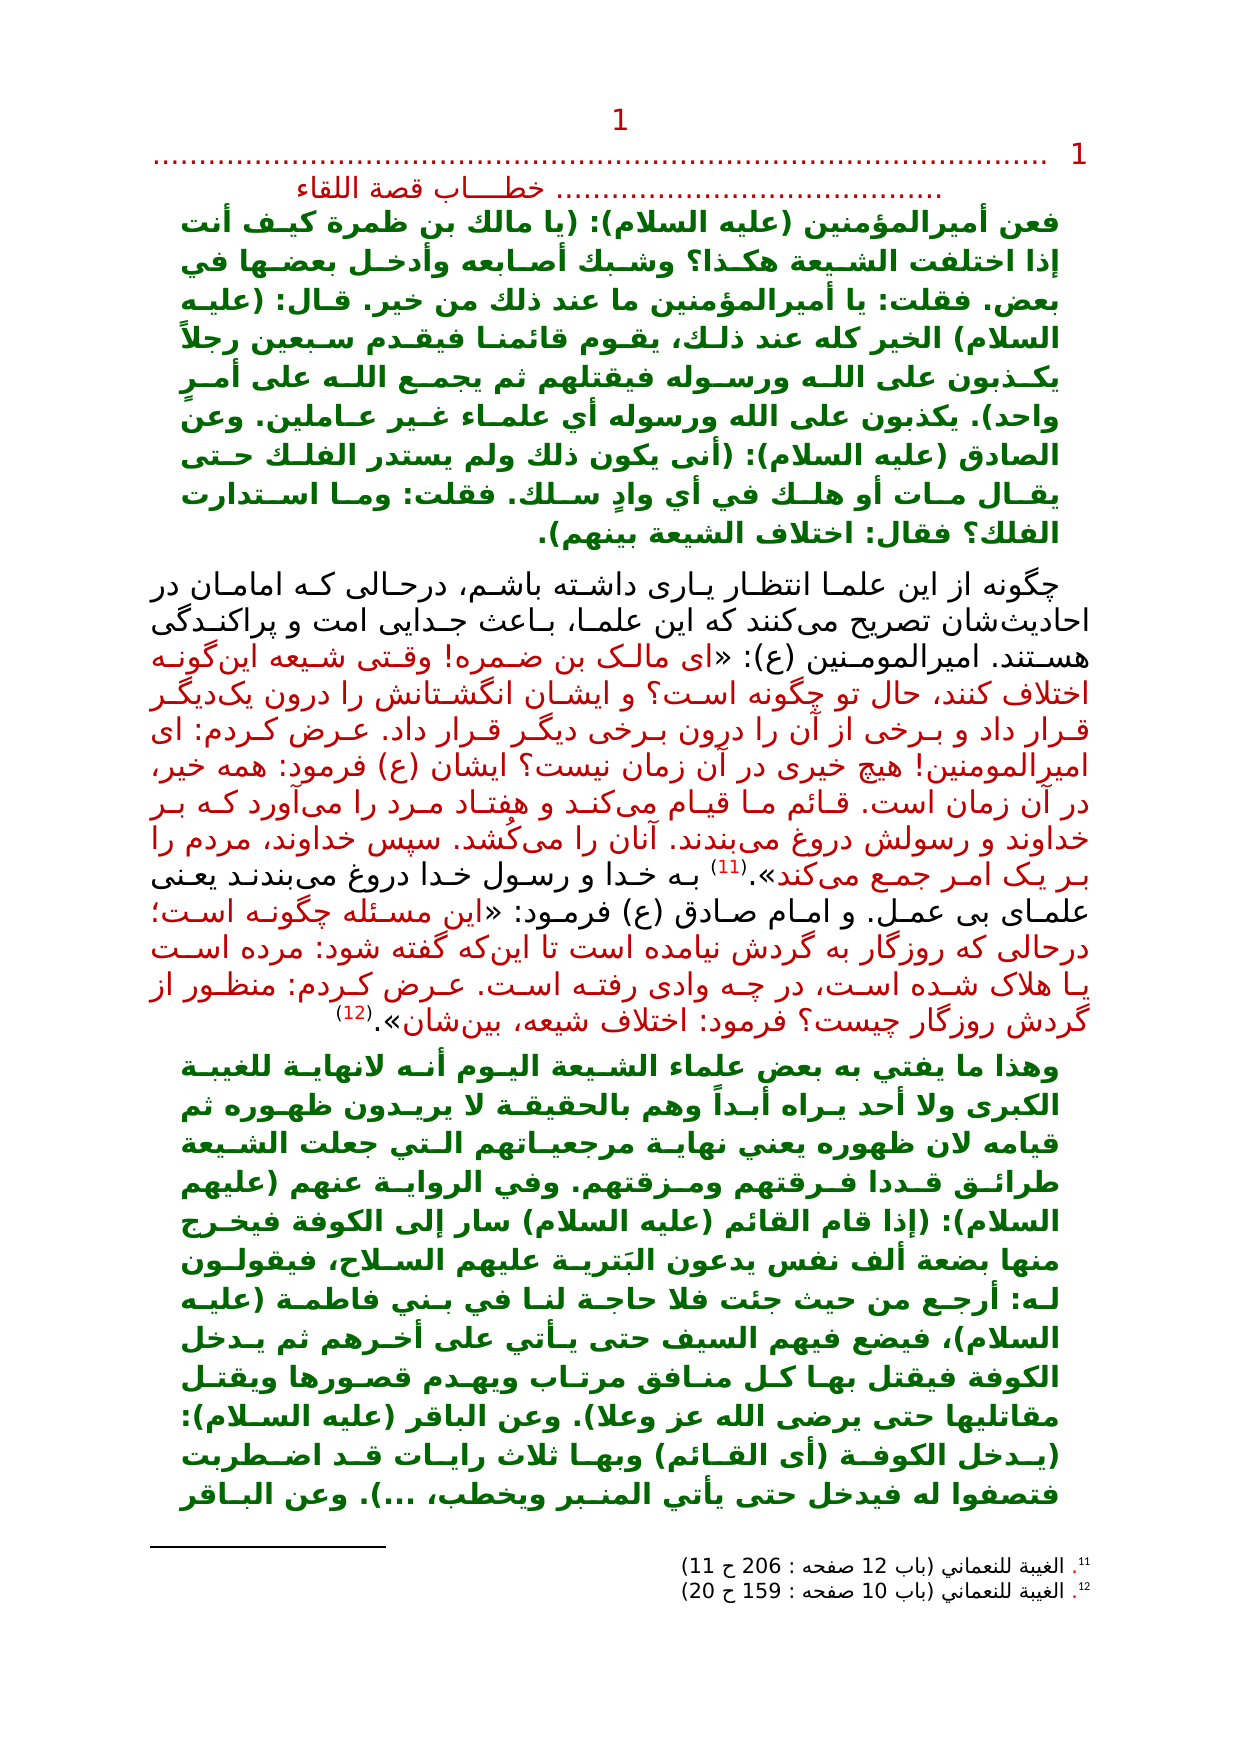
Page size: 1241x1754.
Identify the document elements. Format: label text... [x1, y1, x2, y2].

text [180, 1049, 1060, 1511]
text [180, 205, 1060, 551]
text چگونه از این علما انتظار یاری داشته باشم، در‌حالی که امامان در احادیث‌شان تصریح می‌کنند که این علما، باعث جدایی امت و پراکندگی هستند. امیرالمومنین (ع): «ای مالک بن ضمره! وقتی شیعه این‌گونه اختلاف کنند، حال تو چگونه است؟ و ایشان انگشتانش را درون یک‌دیگر قرار داد و برخی از آن را درون برخی دیگر قرار داد. عرض کردم: ای امیرالمومنین! هیچ خیری در آن زمان نیست؟ ایشان (ع) فرمود: همه خیر، در آن زمان است. قائم ما قیام می‌کند و هفتاد مرد را می‌آورد که بر خداوند و رسولش دروغ می‌بندند. آنان را می‌کُشد. سپس خداوند، مردم را بر یک امر جمع می‌کند».() به خدا و رسول خدا دروغ می‌بندند یعنی علمای بی عمل. و امام صادق (ع) فرمود: «این مسئله چگونه است؛ درحالی که روزگار به گردش نیامده است تا این‌که گفته شود: مرده است یا هلاک شده است، در چه وادی رفته است. عرض کردم: منظور از گردش روزگار چیست؟ فرمود: اختلاف شیعه، بین‌شان».() [150, 566, 1090, 1038]
